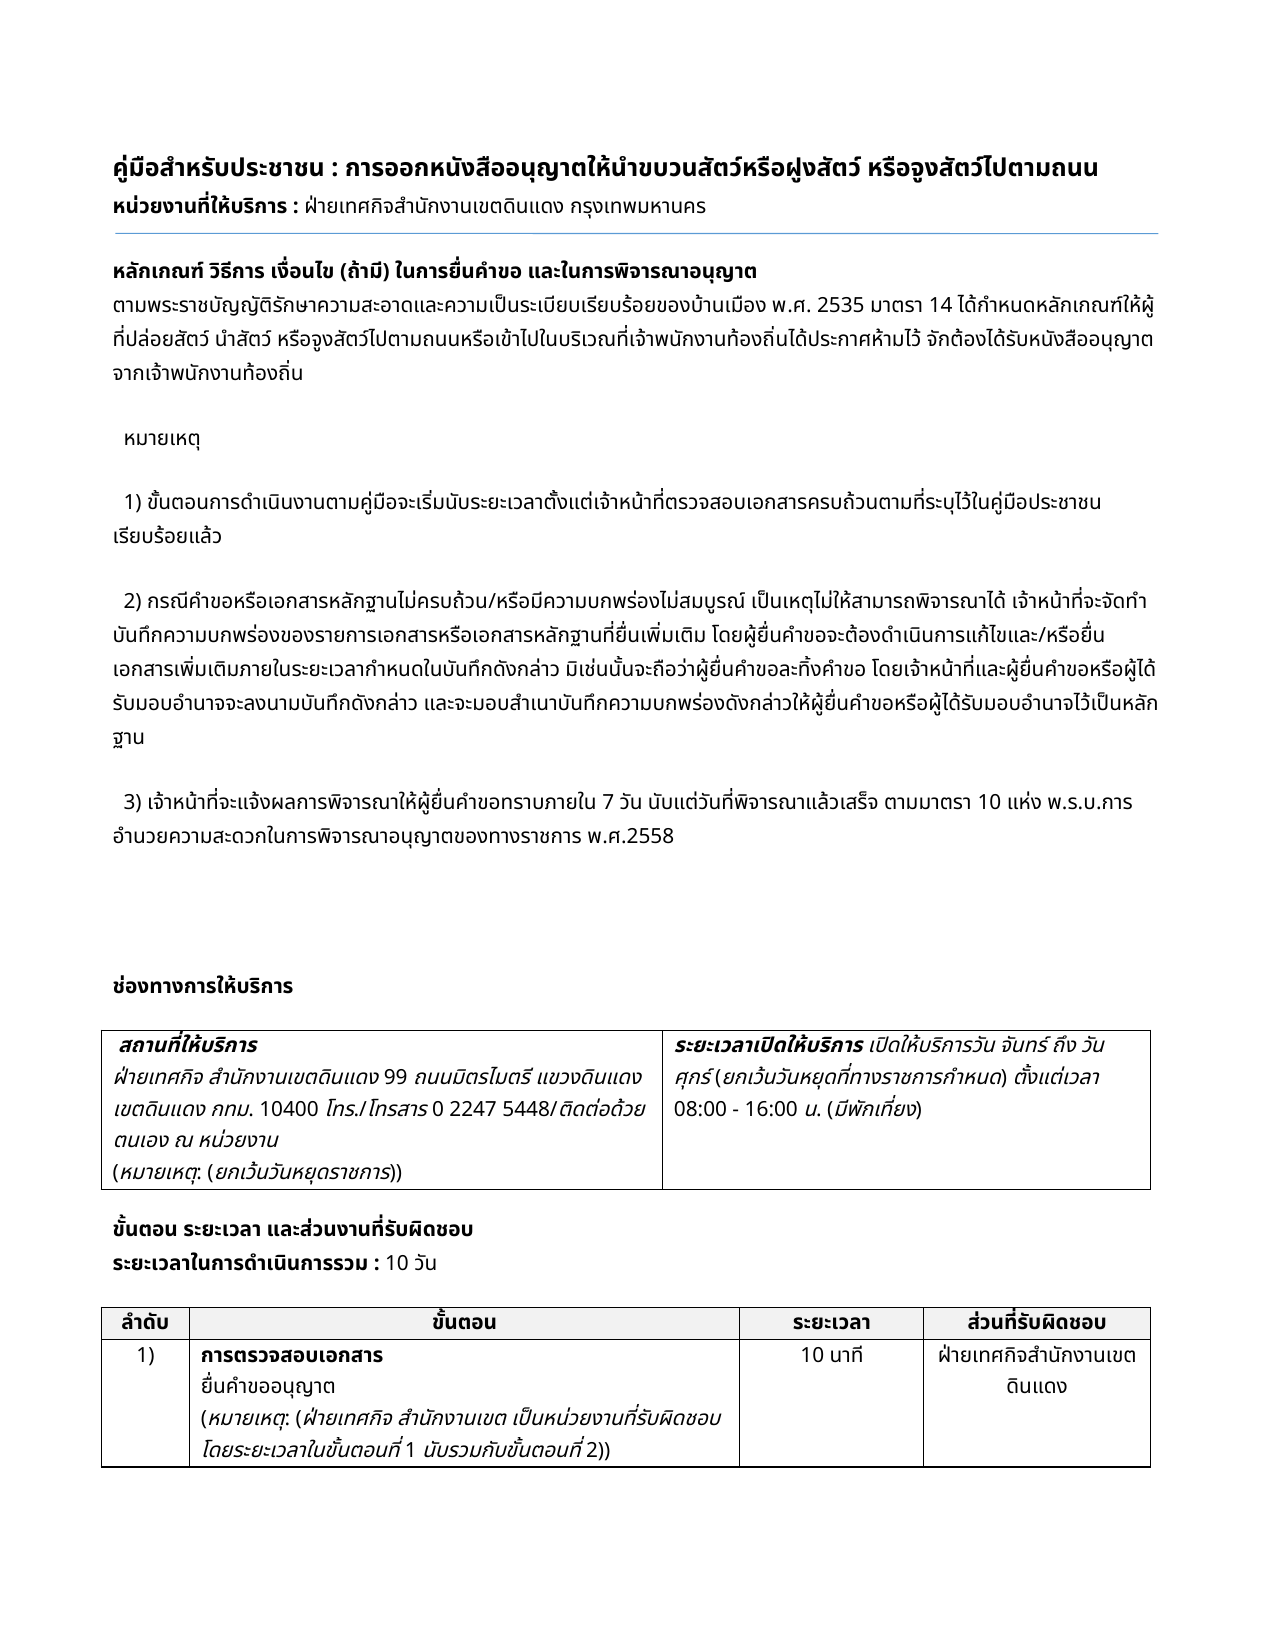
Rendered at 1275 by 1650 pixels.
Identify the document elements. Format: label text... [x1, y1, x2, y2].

text ช่องทางการให้บริการ [112, 971, 1162, 1002]
table_header ระยะเวลาเปิดให้บริการ เปิดให้บริการวัน จันทร์ ถึง วันศุกร์ (ยกเว้นวันหยุดที่ทางราชการกำหนด) ตั้งแต่เวลา 08:00 - 16:00 น. (มีพักเที่ยง) [663, 1031, 1150, 1188]
text ระยะเวลาในการดำเนินการรวม : 10 วัน [112, 1248, 1162, 1279]
table_header ลำดับ [102, 1308, 189, 1339]
text ตามพระราชบัญญัติรักษาความสะอาดและความเป็นระเบียบเรียบร้อยของบ้านเมือง พ.ศ. 2535 มาตรา 14 ได้กำหนดหลักเกณฑ์ให้ผู้ที่ปล่อยสัตว์ นำสัตว์ หรือจูงสัตว์ไปตามถนนหรือเข้าไปในบริเวณที่เจ้าพนักงานท้องถิ่นได้ประกาศห้ามไว้ จักต้องได้รับหนังสืออนุญาตจากเจ้าพนักงานท้องถิ่น หมายเหตุ 1) ขั้นตอนการดำเนินงานตามคู่มือจะเริ่มนับระยะเวลาตั้งแต่เจ้าหน้าที่ตรวจสอบเอกสารครบถ้วนตามที่ระบุไว้ในคู่มือประชาชนเรียบร้อยแล้ว 2) กรณีคำขอหรือเอกสารหลักฐานไม่ครบถ้วน/หรือมีความบกพร่องไม่สมบูรณ์ เป็นเหตุไม่ให้สามารถพิจารณาได้ เจ้าหน้าที่จะจัดทำบันทึกความบกพร่องของรายการเอกสารหรือเอกสารหลักฐานที่ยื่นเพิ่มเติม โดยผู้ยื่นคำขอจะต้องดำเนินการแก้ไขและ/หรือยื่นเอกสารเพิ่มเติมภายในระยะเวลากำหนดในบันทึกดังกล่าว มิเช่นนั้นจะถือว่าผู้ยื่นคำขอละทิ้งคำขอ โดยเจ้าหน้าที่และผู้ยื่นคำขอหรือผู้ได้รับมอบอำนาจจะลงนามบันทึกดังกล่าว และจะมอบสำเนาบันทึกความบกพร่องดังกล่าวให้ผู้ยื่นคำขอหรือผู้ได้รับมอบอำนาจไว้เป็นหลักฐาน 3) เจ้าหน้าที่จะแจ้งผลการพิจารณาให้ผู้ยื่นคำขอทราบภายใน 7 วัน นับแต่วันที่พิจารณาแล้วเสร็จ ตามมาตรา 10 แห่ง พ.ร.บ.การอำนวยความสะดวกในการพิจารณาอนุญาตของทางราชการ พ.ศ.2558 [112, 290, 1162, 944]
text หลักเกณฑ์ วิธีการ เงื่อนไข (ถ้ามี) ในการยื่นคำขอ และในการพิจารณาอนุญาต [112, 256, 1162, 287]
text ขั้นตอน ระยะเวลา และส่วนงานที่รับผิดชอบ [112, 1214, 1162, 1245]
table_cell 10 นาที [740, 1340, 923, 1466]
table_header สถานที่ให้บริการ ฝ่ายเทศกิจ สำนักงานเขตดินแดง 99 ถนนมิตรไมตรี แขวงดินแดง เขตดินแดง กทม. 10400 โทร./โทรสาร 0 2247 5448/ติดต่อด้วยตนเอง ณ หน่วยงาน (หมายเหตุ: (ยกเว้นวันหยุดราชการ)) [102, 1031, 662, 1188]
table_cell 1) [102, 1340, 189, 1466]
text หน่วยงานที่ให้บริการ : ฝ่ายเทศกิจสำนักงานเขตดินแดง กรุงเทพมหานคร [112, 191, 1162, 223]
table_cell การตรวจสอบเอกสาร ยื่นคำขออนุญาต (หมายเหตุ: (ฝ่ายเทศกิจ สำนักงานเขต เป็นหน่วยงานที่รับผิดชอบ โดยระยะเวลาในขั้นตอนที่ 1 นับรวมกับขั้นตอนที่ 2)) [190, 1340, 739, 1466]
table_cell ฝ่ายเทศกิจสำนักงานเขตดินแดง [924, 1340, 1150, 1466]
text คู่มือสำหรับประชาชน : การออกหนังสืออนุญาตให้นำขบวนสัตว์หรือฝูงสัตว์ หรือจูงสัตว์ไปตามถนน [112, 150, 1162, 188]
table_header ขั้นตอน [190, 1308, 739, 1339]
table_header ส่วนที่รับผิดชอบ [924, 1308, 1150, 1339]
table_header ระยะเวลา [740, 1308, 923, 1339]
